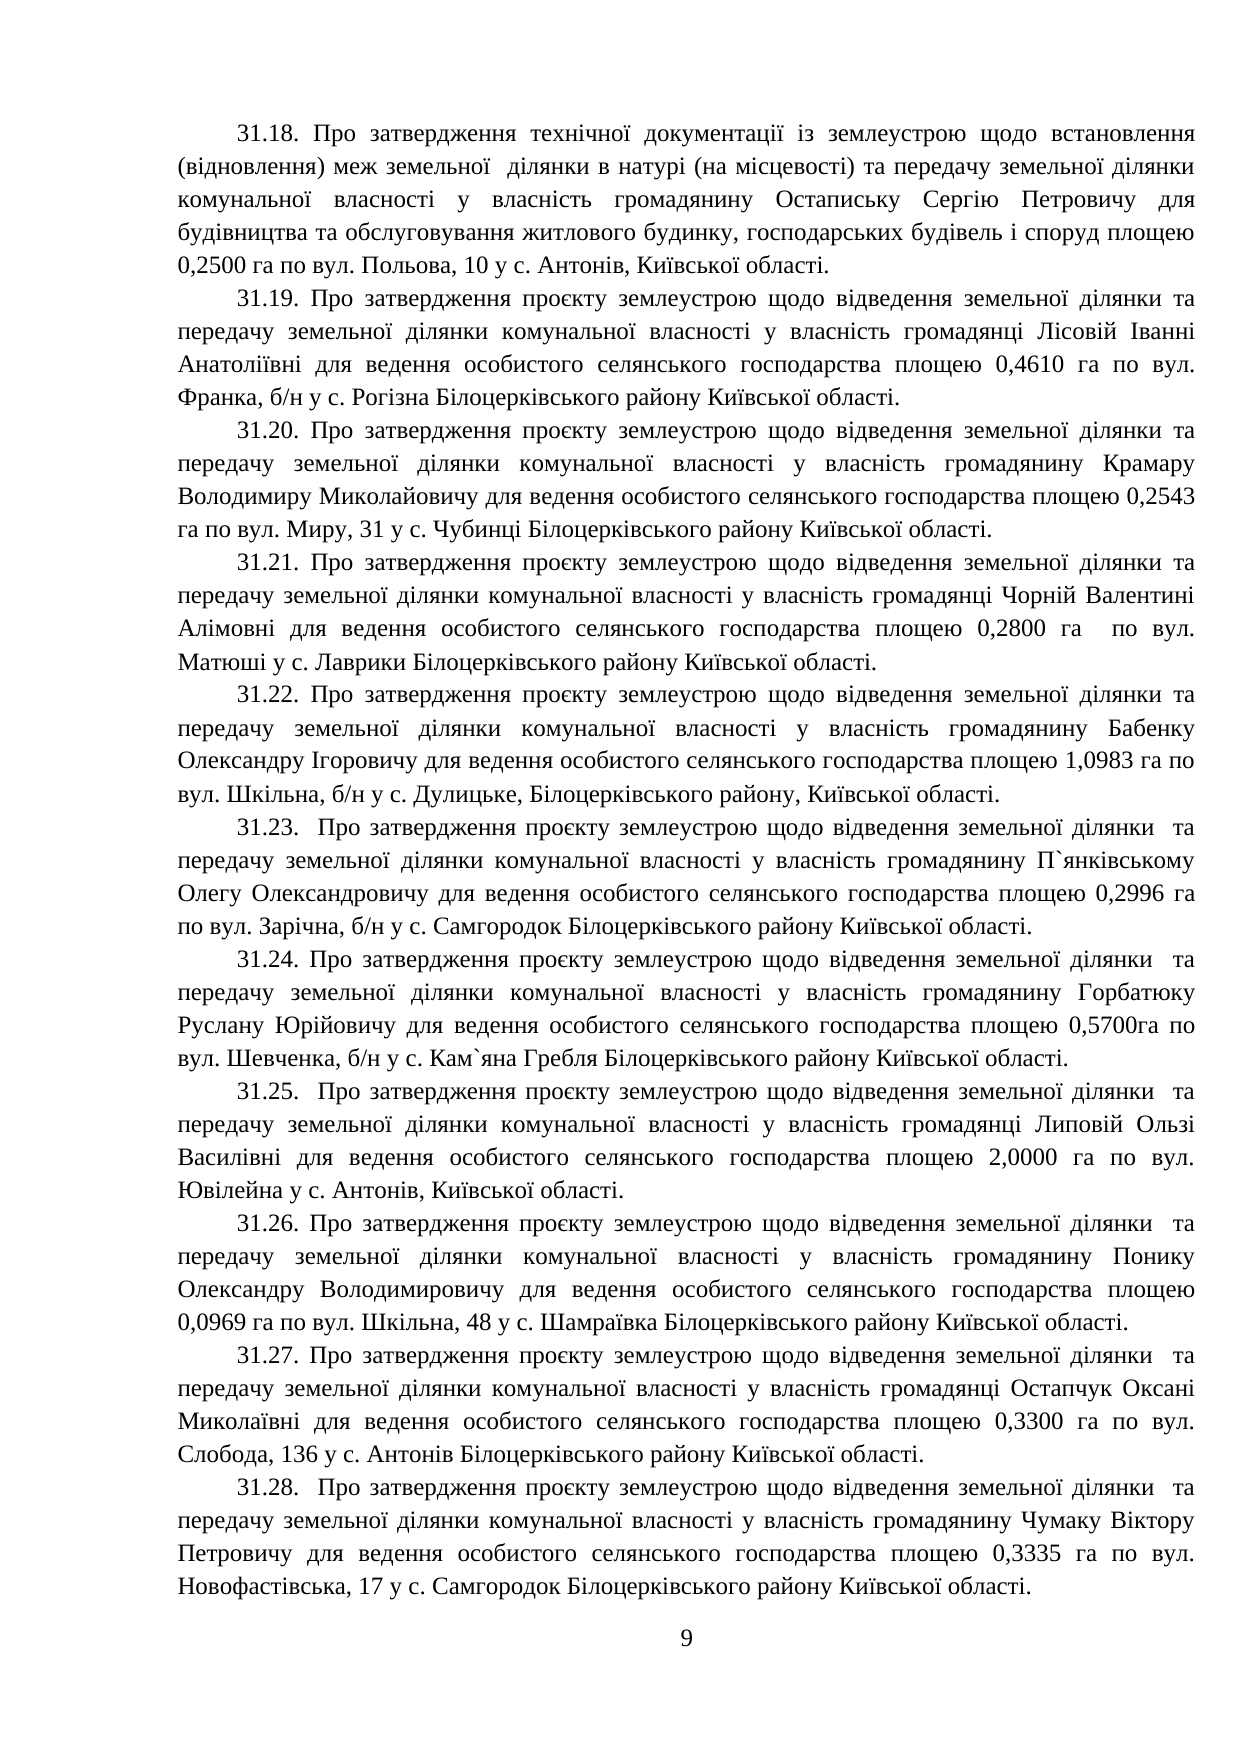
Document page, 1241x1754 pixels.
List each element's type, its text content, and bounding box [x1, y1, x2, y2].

text 31.25. Про затвердження проєкту землеустрою щодо відведення земельної ділянки та передачу земельної ділянки комунальної власності у власність громадянці Липовій Ользі Василівні для ведення особистого селянського господарства площею 2,0000 га по вул. Ювілейна у с. Антонів, Київської області. [177, 1076, 1196, 1204]
text 31.21. Про затвердження проєкту землеустрою щодо відведення земельної ділянки та передачу земельної ділянки комунальної власності у власність громадянці Чорній Валентині Алімовні для ведення особистого селянського господарства площею 0,2800 га по вул. Матюші у с. Лаврики Білоцерківського району Київської області. [177, 547, 1196, 675]
text 31.18. Про затвердження технічної документації із землеустрою щодо встановлення (відновлення) меж земельної ділянки в натурі (на місцевості) та передачу земельної ділянки комунальної власності у власність громадянину Остапиську Сергію Петровичу для будівництва та обслуговування житлового будинку, господарських будівель і споруд площею 0,2500 га по вул. Польова, 10 у с. Антонів, Київської області. [177, 118, 1196, 279]
text 31.23. Про затвердження проєкту землеустрою щодо відведення земельної ділянки та передачу земельної ділянки комунальної власності у власність громадянину П`янківському Олегу Олександровичу для ведення особистого селянського господарства площею 0,2996 га по вул. Зарічна, б/н у с. Самгородок Білоцерківського району Київської області. [177, 812, 1196, 939]
text 31.22. Про затвердження проєкту землеустрою щодо відведення земельної ділянки та передачу земельної ділянки комунальної власності у власність громадянину Бабенку Олександру Ігоровичу для ведення особистого селянського господарства площею 1,0983 га по вул. Шкільна, б/н у с. Дулицьке, Білоцерківського району, Київської області. [177, 679, 1196, 807]
text 31.20. Про затвердження проєкту землеустрою щодо відведення земельної ділянки та передачу земельної ділянки комунальної власності у власність громадянину Крамару Володимиру Миколайовичу для ведення особистого селянського господарства площею 0,2543 га по вул. Миру, 31 у с. Чубинці Білоцерківського району Київської області. [177, 415, 1196, 543]
text 31.24. Про затвердження проєкту землеустрою щодо відведення земельної ділянки та передачу земельної ділянки комунальної власності у власність громадянину Горбатюку Руслану Юрійовичу для ведення особистого селянського господарства площею 0,5700га по вул. Шевченка, б/н у с. Кам`яна Гребля Білоцерківського району Київської області. [177, 944, 1196, 1072]
text 31.26. Про затвердження проєкту землеустрою щодо відведення земельної ділянки та передачу земельної ділянки комунальної власності у власність громадянину Понику Олександру Володимировичу для ведення особистого селянського господарства площею 0,0969 га по вул. Шкільна, 48 у с. Шамраївка Білоцерківського району Київської області. [177, 1208, 1196, 1336]
text 31.27. Про затвердження проєкту землеустрою щодо відведення земельної ділянки та передачу земельної ділянки комунальної власності у власність громадянці Остапчук Оксані Миколаївні для ведення особистого селянського господарства площею 0,3300 га по вул. Слобода, 136 у с. Антонів Білоцерківського району Київської області. [177, 1340, 1196, 1468]
text 31.28. Про затвердження проєкту землеустрою щодо відведення земельної ділянки та передачу земельної ділянки комунальної власності у власність громадянину Чумаку Віктору Петровичу для ведення особистого селянського господарства площею 0,3335 га по вул. Новофастівська, 17 у с. Самгородок Білоцерківського району Київської області. [177, 1472, 1196, 1600]
text 31.19. Про затвердження проєкту землеустрою щодо відведення земельної ділянки та передачу земельної ділянки комунальної власності у власність громадянці Лісовій Іванні Анатоліївні для ведення особистого селянського господарства площею 0,4610 га по вул. Франка, б/н у с. Рогізна Білоцерківського району Київської області. [177, 283, 1196, 411]
